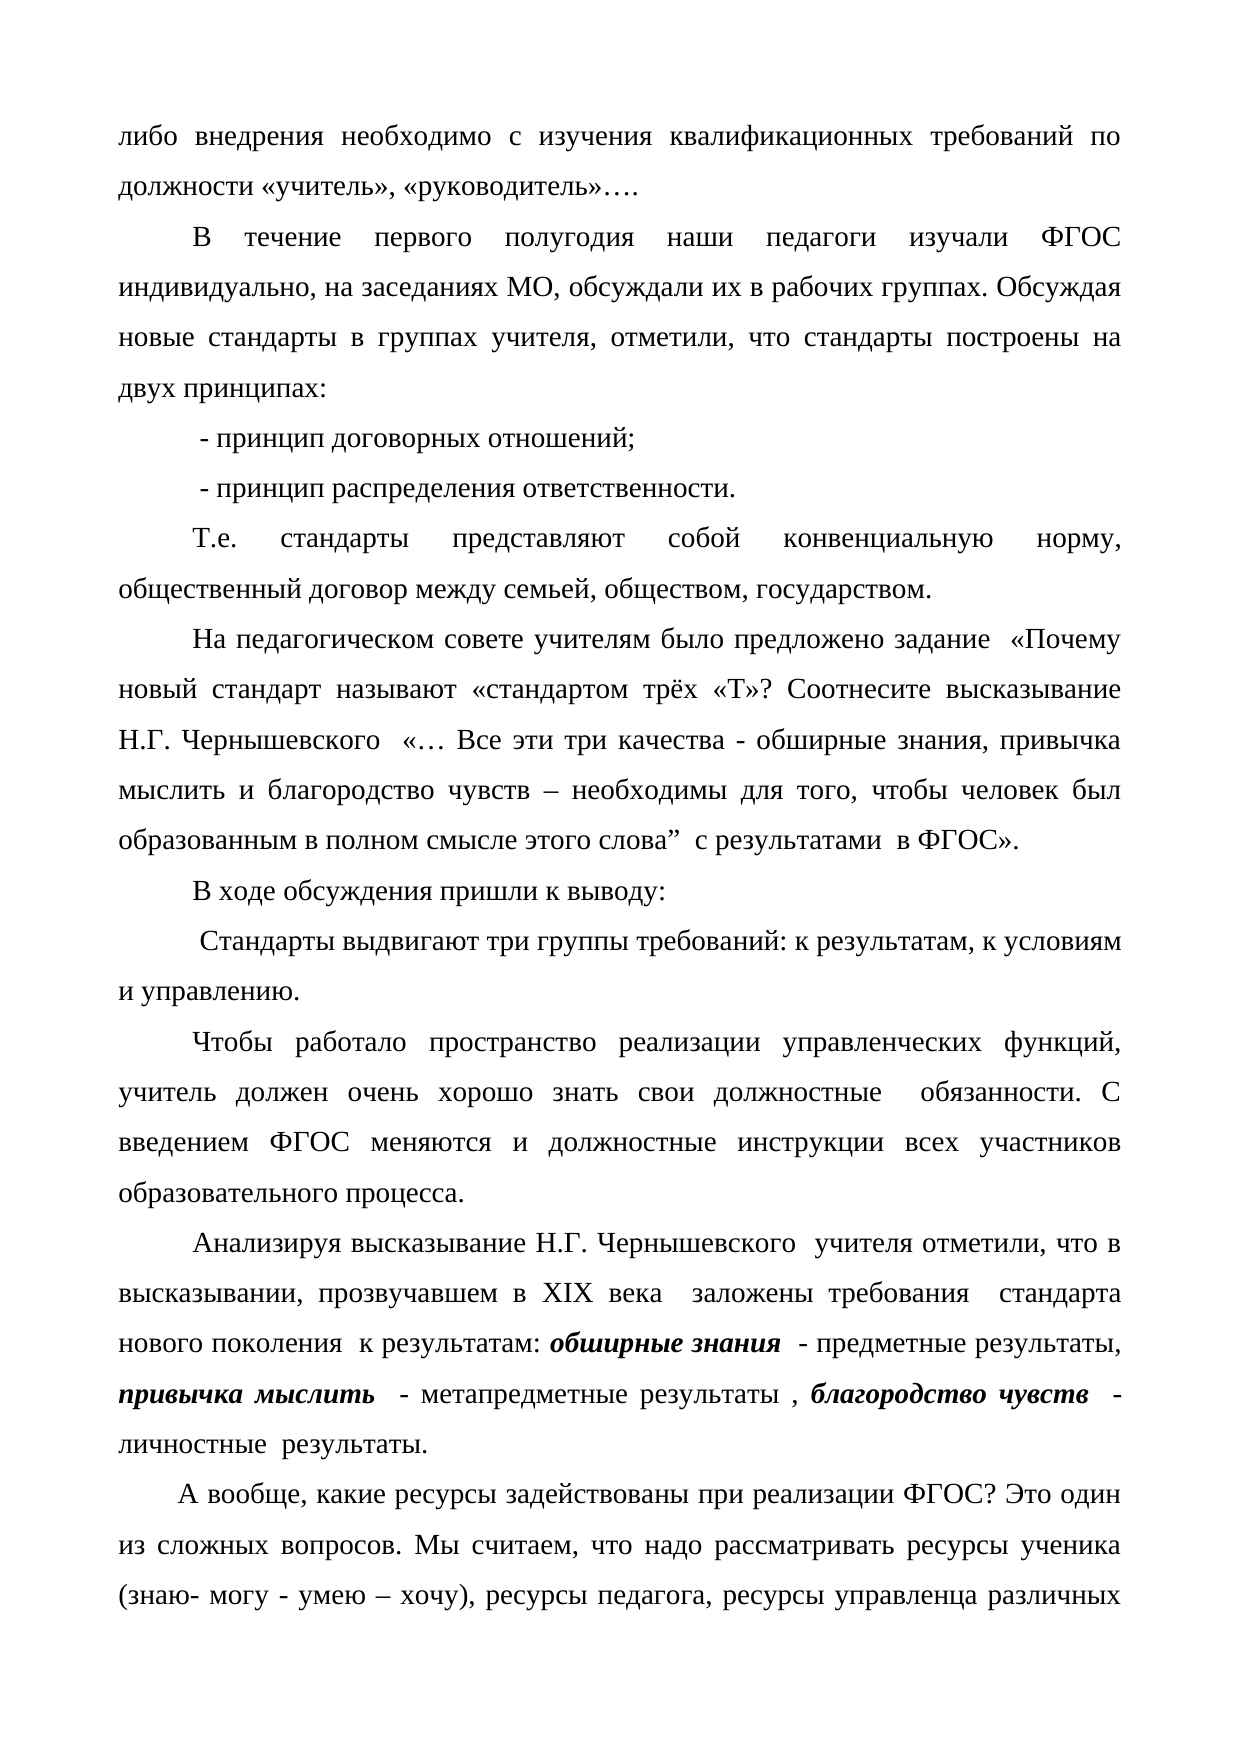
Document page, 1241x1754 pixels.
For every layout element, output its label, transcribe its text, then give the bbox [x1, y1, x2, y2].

text На педагогическом совете учителям было предложено задание «Почему новый стандарт называют «стандартом трёх «Т»? Соотнесите высказывание Н.Г. Чернышевского «… Все эти три качества - обширные знания, привычка мыслить и благородство чувств – необходимы для того, чтобы человек был образованным в полном смысле этого слова” с результатами в ФГОС». [118, 621, 1122, 856]
text Анализируя высказывание Н.Г. Чернышевского учителя отметили, что в высказывании, прозвучавшем в XIX века заложены требования стандарта нового поколения к результатам: обширные знания - предметные результаты, привычка мыслить - метапредметные результаты , благородство чувств - личностные результаты. [118, 1225, 1122, 1460]
text Стандарты выдвигают три группы требований: к результатам, к условиям и управлению. [118, 923, 1122, 1007]
text Чтобы работало пространство реализации управленческих функций, учитель должен очень хорошо знать свои должностные обязанности. С введением ФГОС меняются и должностные инструкции всех участников образовательного процесса. [118, 1024, 1122, 1208]
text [118, 118, 1122, 202]
text В ходе обсуждения пришли к выводу: [118, 873, 1122, 906]
text Т.е. стандарты представляют собой конвенциальную норму, общественный договор между семьей, обществом, государством. [118, 521, 1122, 604]
text В течение первого полугодия наши педагоги изучали ФГОС индивидуально, на заседаниях МО, обсуждали их в рабочих группах. Обсуждая новые стандарты в группах учителя, отметили, что стандарты построены на двух принципах: [118, 219, 1122, 403]
text - принцип распределения ответственности. [118, 470, 1122, 504]
text - принцип договорных отношений; [118, 420, 1122, 453]
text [118, 1477, 1122, 1611]
